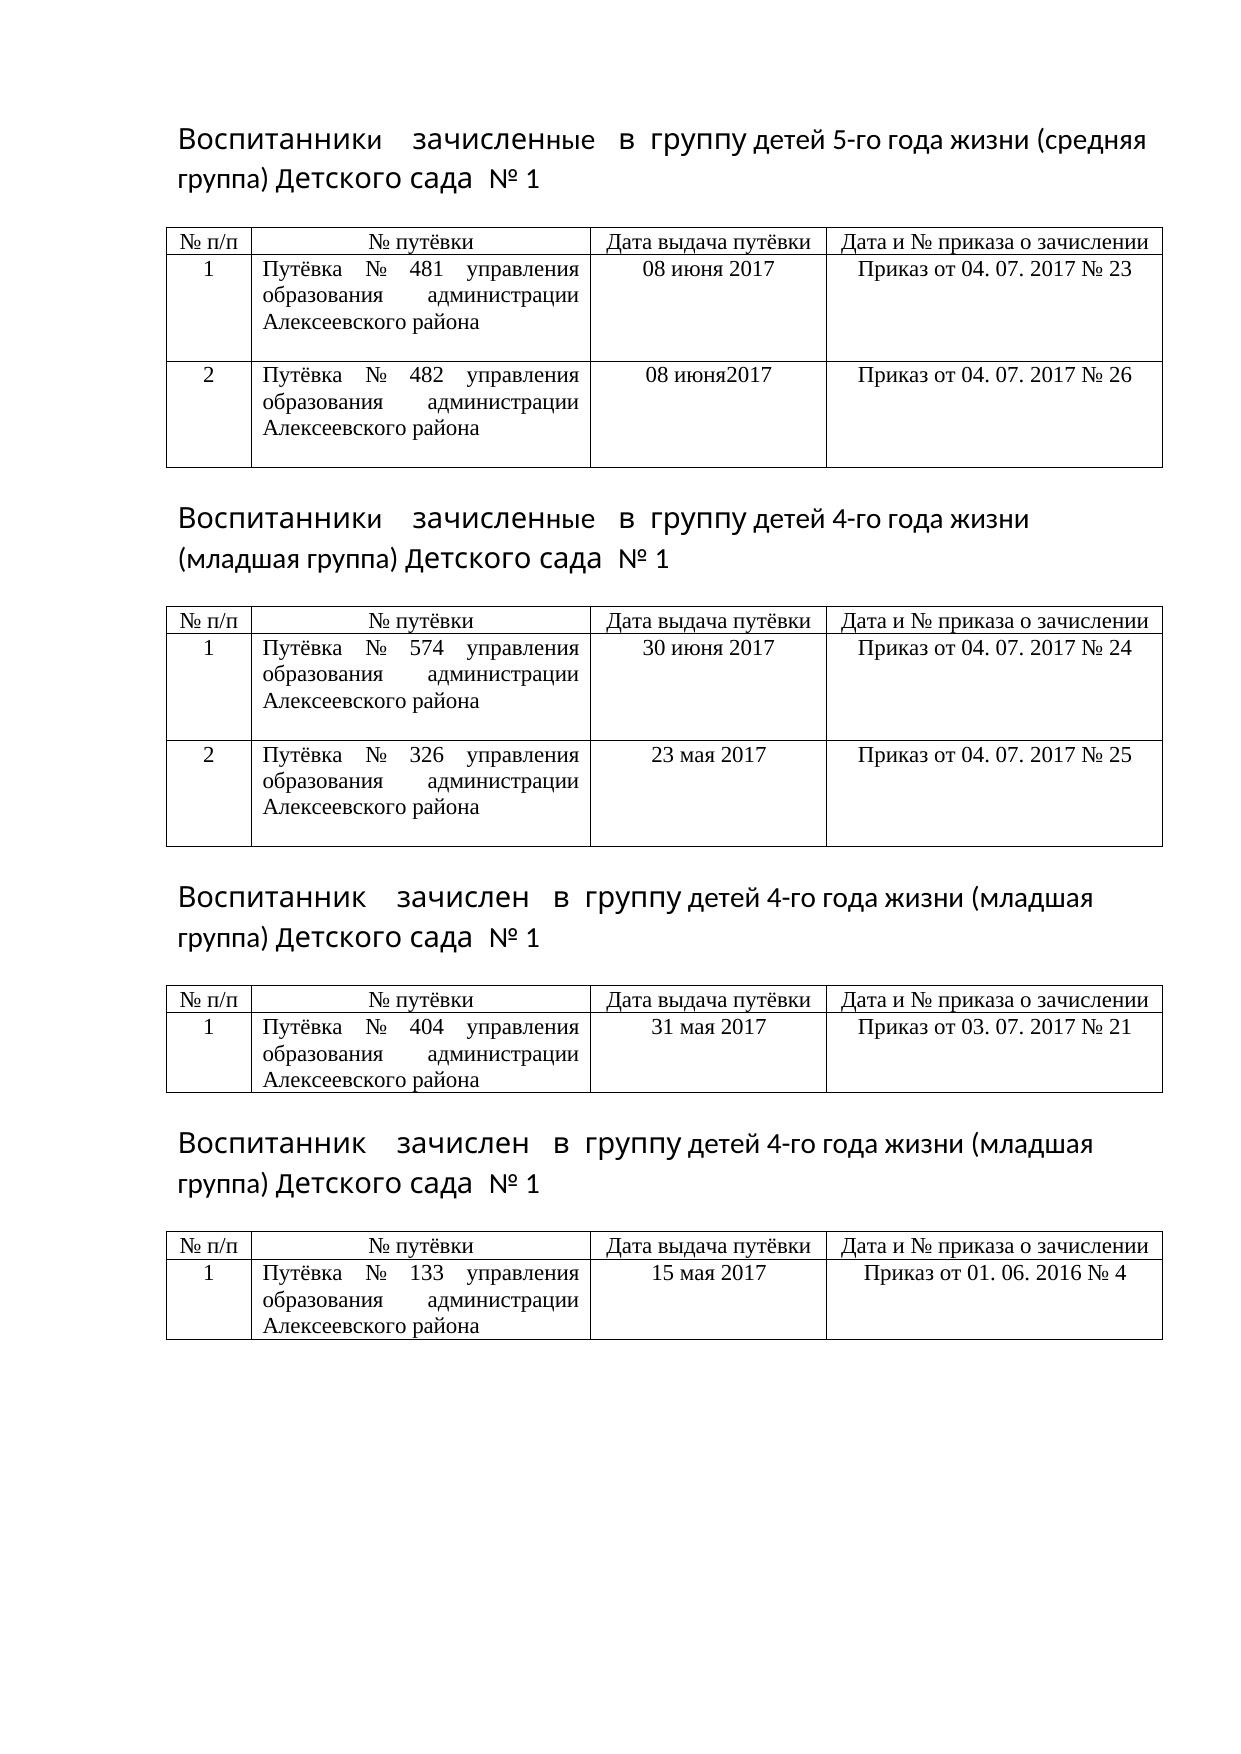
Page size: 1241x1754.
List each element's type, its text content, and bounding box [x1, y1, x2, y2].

table_header № путёвки [252, 607, 590, 633]
table_cell 2 [167, 362, 251, 467]
table_header № путёвки [252, 228, 590, 254]
table_header Дата и № приказа о зачислении [827, 228, 1162, 254]
table_cell 30 июня 2017 [591, 634, 826, 739]
table_header Дата выдача путёвки [591, 1232, 826, 1258]
table_header № п/п [167, 228, 251, 254]
table_cell Путёвка № 574 управления образования администрации Алексеевского района [252, 634, 590, 739]
text Воспитанники зачисленные в группу детей 4-го года жизни (младшая группа) Детского сада № 1 [177, 497, 1152, 577]
table_cell Путёвка № 482 управления образования администрации Алексеевского района [252, 362, 590, 467]
table_cell Путёвка № 133 управления образования администрации Алексеевского района [252, 1260, 590, 1338]
table_cell Приказ от 04. 07. 2017 № 26 [827, 362, 1162, 467]
table_cell 1 [167, 1013, 251, 1092]
table_cell 23 мая 2017 [591, 741, 826, 846]
table_cell 1 [167, 1260, 251, 1338]
table_cell 31 мая 2017 [591, 1013, 826, 1092]
table_cell 08 июня2017 [591, 362, 826, 467]
table_cell 1 [167, 255, 251, 361]
table_header № путёвки [252, 986, 590, 1012]
table_cell Приказ от 04. 07. 2017 № 24 [827, 634, 1162, 739]
table_cell Путёвка № 404 управления образования администрации Алексеевского района [252, 1013, 590, 1092]
table_header Дата выдача путёвки [591, 228, 826, 254]
table_header № п/п [167, 986, 251, 1012]
table_cell 1 [167, 634, 251, 739]
text Воспитанник зачислен в группу детей 4-го года жизни (младшая группа) Детского сада № 1 [177, 1122, 1152, 1202]
table_header № п/п [167, 607, 251, 633]
text Воспитанники зачисленные в группу детей 5-го года жизни (средняя группа) Детского сада № 1 [177, 118, 1152, 197]
table_cell Путёвка № 326 управления образования администрации Алексеевского района [252, 741, 590, 846]
table_header Дата выдача путёвки [591, 607, 826, 633]
table_cell 2 [167, 741, 251, 846]
table_header № путёвки [252, 1232, 590, 1258]
table_header Дата выдача путёвки [591, 986, 826, 1012]
table_cell Приказ от 03. 07. 2017 № 21 [827, 1013, 1162, 1092]
text Воспитанник зачислен в группу детей 4-го года жизни (младшая группа) Детского сада № 1 [177, 876, 1152, 956]
table_header № п/п [167, 1232, 251, 1258]
table_header Дата и № приказа о зачислении [827, 986, 1162, 1012]
table_cell Приказ от 01. 06. 2016 № 4 [827, 1260, 1162, 1338]
table_header Дата и № приказа о зачислении [827, 607, 1162, 633]
table_cell 15 мая 2017 [591, 1260, 826, 1338]
table_cell Приказ от 04. 07. 2017 № 23 [827, 255, 1162, 361]
table_cell Приказ от 04. 07. 2017 № 25 [827, 741, 1162, 846]
table_cell 08 июня 2017 [591, 255, 826, 361]
table_cell Путёвка № 481 управления образования администрации Алексеевского района [252, 255, 590, 361]
table_header Дата и № приказа о зачислении [827, 1232, 1162, 1258]
